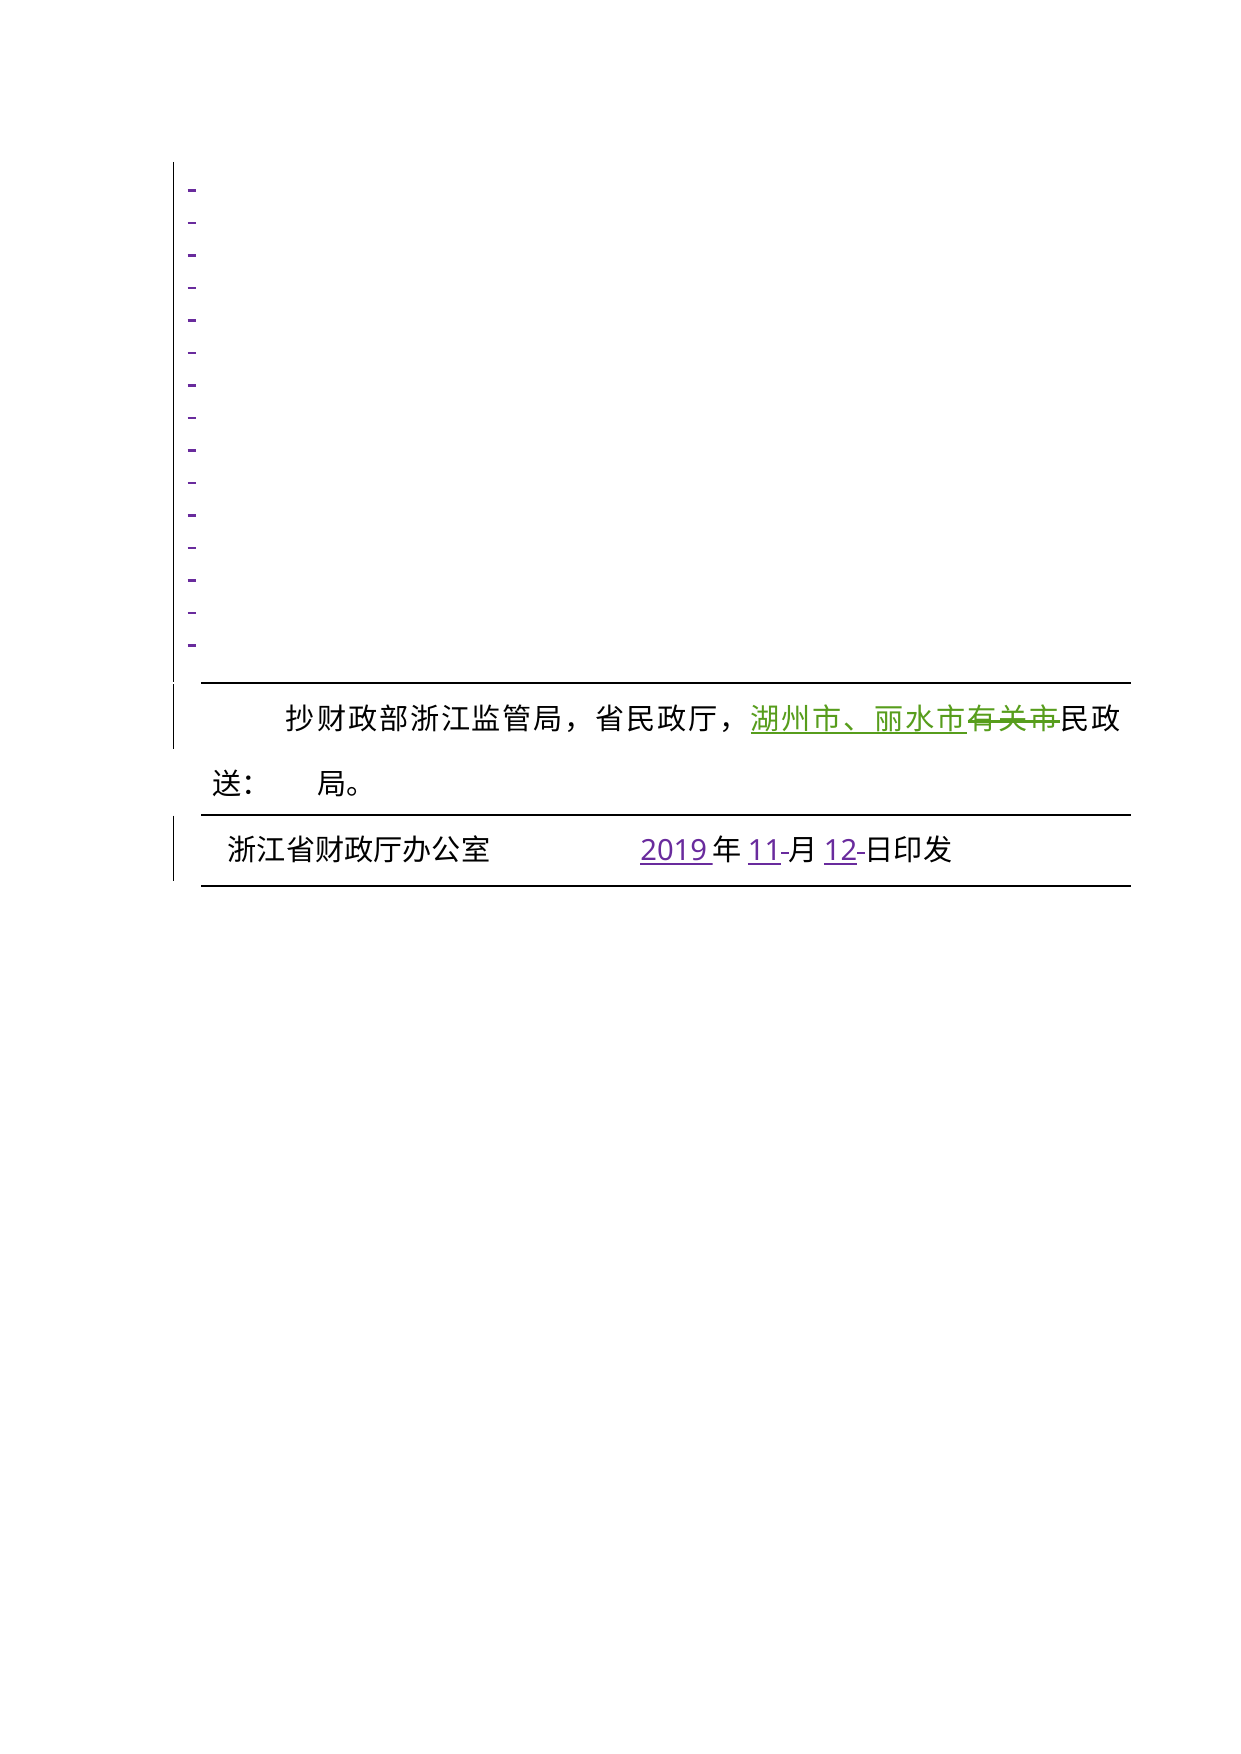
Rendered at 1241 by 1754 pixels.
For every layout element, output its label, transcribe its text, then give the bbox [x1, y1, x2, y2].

table_header 财政部浙江监管局，省民政厅，民政局。 [314, 684, 1131, 814]
table_header 抄送： [201, 684, 314, 814]
table_cell 浙江省财政厅办公室 年月日印发 [201, 816, 1131, 885]
